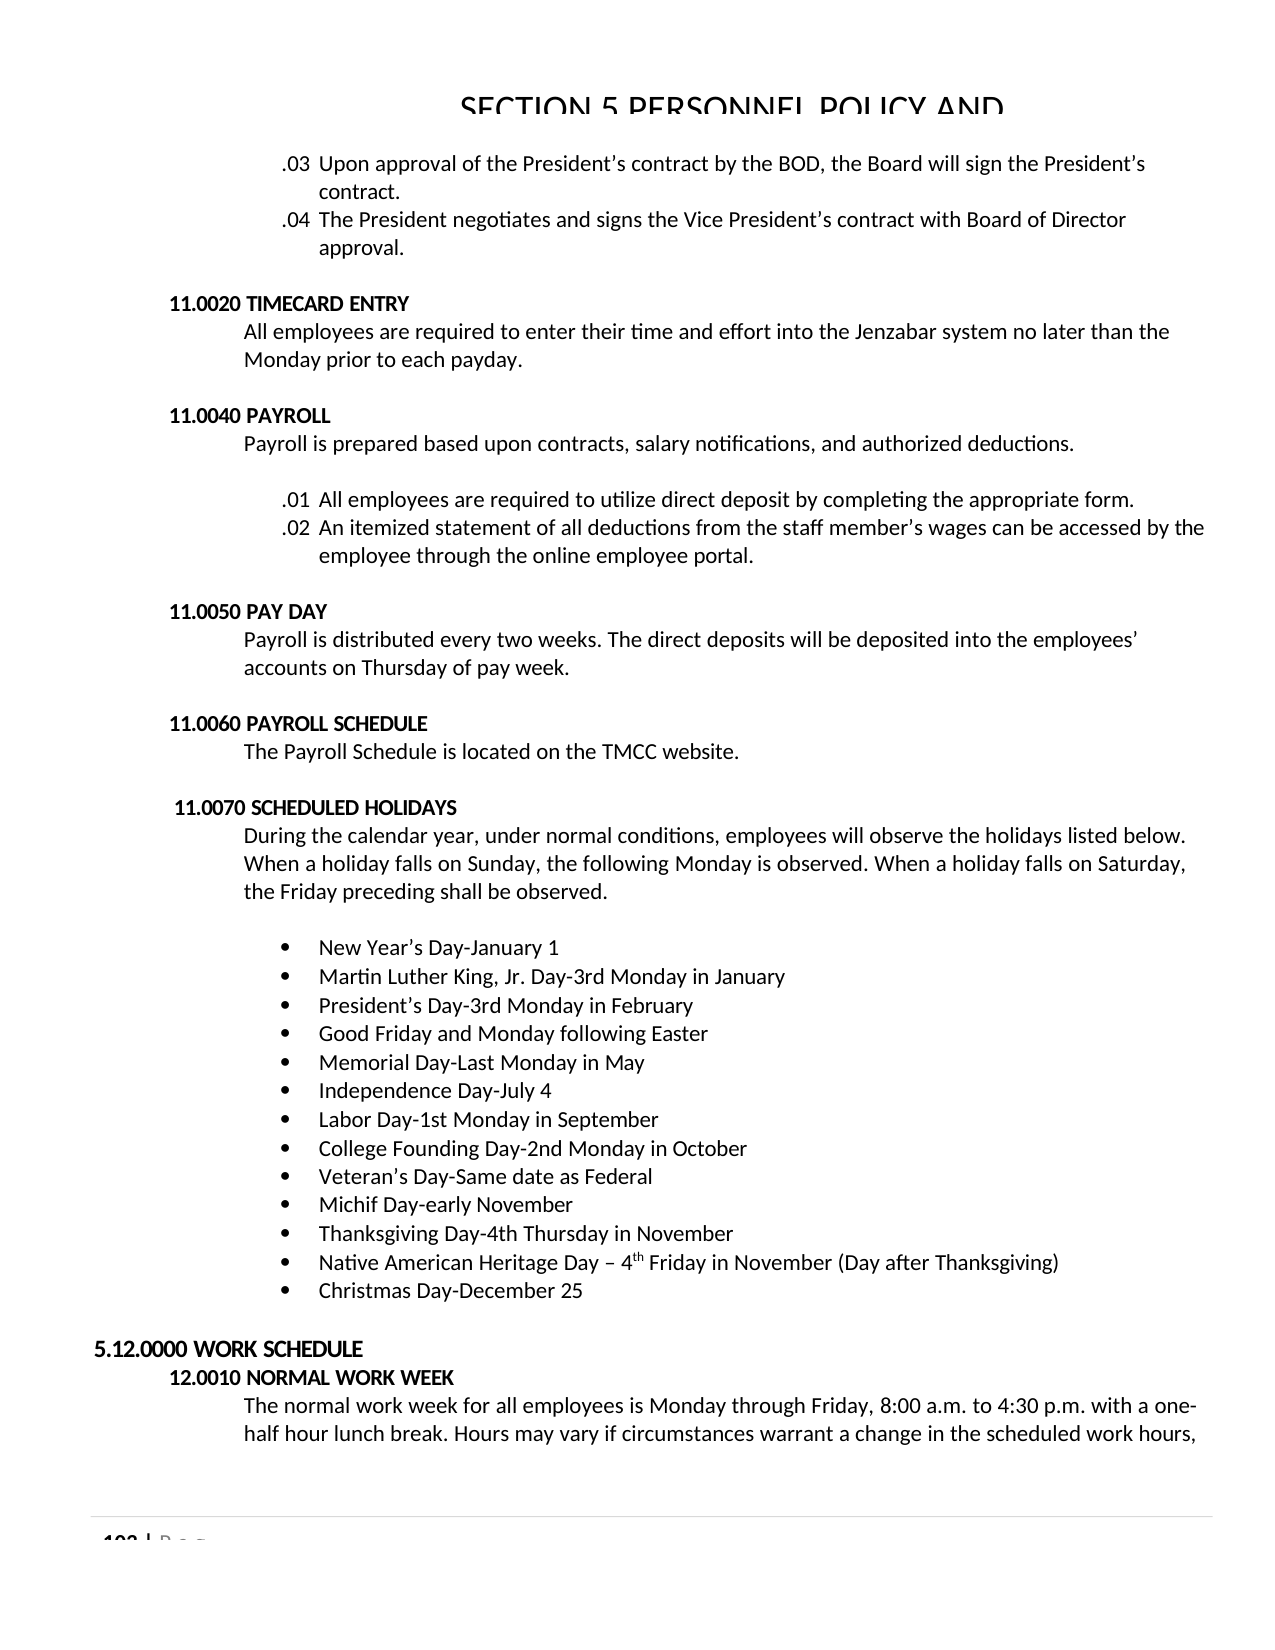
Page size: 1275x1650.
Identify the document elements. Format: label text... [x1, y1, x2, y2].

text 11.0070 SCHEDULED HOLIDAYS [173, 793, 1223, 821]
list An itemized statement of all deductions from the staff member’s wages can be accessed by the [281, 513, 1223, 541]
text 11.0060 PAYROLL SCHEDULE [169, 709, 1223, 737]
text The Payroll Schedule is located on the TMCC website. [244, 737, 1223, 765]
text contract. [319, 177, 1223, 205]
list All employees are required to utilize direct deposit by completing the appropriate form. [281, 485, 1223, 513]
subtitle 5.12.0000 WORK SCHEDULE [94, 1333, 1223, 1363]
text The normal work week for all employees is Monday through Friday, 8:00 a.m. to 4:30 p.m. with a one- half hour lunch break. Hours may vary if circumstances warrant a change in the scheduled work hours, [244, 1391, 1197, 1447]
text Payroll is prepared based upon contracts, salary notifications, and authorized deductions. [244, 429, 1223, 457]
list The President negotiates and signs the Vice President’s contract with Board of Director [281, 205, 1223, 233]
list Veteran’s Day-Same date as Federal [281, 1162, 1223, 1190]
subtitle 12.0010 NORMAL WORK WEEK [169, 1363, 1223, 1391]
list Christmas Day-December 25 [281, 1277, 1223, 1304]
text employee through the online employee portal. [319, 541, 1223, 569]
list Upon approval of the President’s contract by the BOD, the Board will sign the President’s [281, 149, 1223, 177]
text 11.0050 PAY DAY [169, 597, 1223, 625]
list Independence Day-July 4 [281, 1076, 1223, 1104]
text accounts on Thursday of pay week. [244, 653, 1223, 681]
list Good Friday and Monday following Easter [281, 1019, 1223, 1048]
list Native American Heritage Day – 4th Friday in November (Day after Thanksgiving) [281, 1247, 1223, 1276]
text approval. [319, 233, 1223, 261]
list Memorial Day-Last Monday in May [281, 1048, 1223, 1076]
text 11.0040 PAYROLL [169, 401, 1223, 429]
text During the calendar year, under normal conditions, employees will observe the holidays listed below. When a holiday falls on Sunday, the following Monday is observed. When a holiday falls on Saturday, the Friday preceding shall be observed. [244, 821, 1186, 905]
list College Founding Day-2nd Monday in October [281, 1133, 1223, 1162]
list President’s Day-3rd Monday in February [281, 990, 1223, 1019]
text 11.0020 TIMECARD ENTRY [169, 289, 1223, 317]
text All employees are required to enter their time and effort into the Jenzabar system no later than the Monday prior to each payday. [244, 317, 1223, 373]
list Thanksgiving Day-4th Thursday in November [281, 1218, 1223, 1247]
text Payroll is distributed every two weeks. The direct deposits will be deposited into the employees’ [244, 625, 1223, 653]
list Labor Day-1st Monday in September [281, 1104, 1223, 1133]
list Michif Day-early November [281, 1190, 1223, 1218]
list New Year’s Day-January 1 [281, 933, 1223, 961]
list Martin Luther King, Jr. Day-3rd Monday in January [281, 961, 1223, 990]
